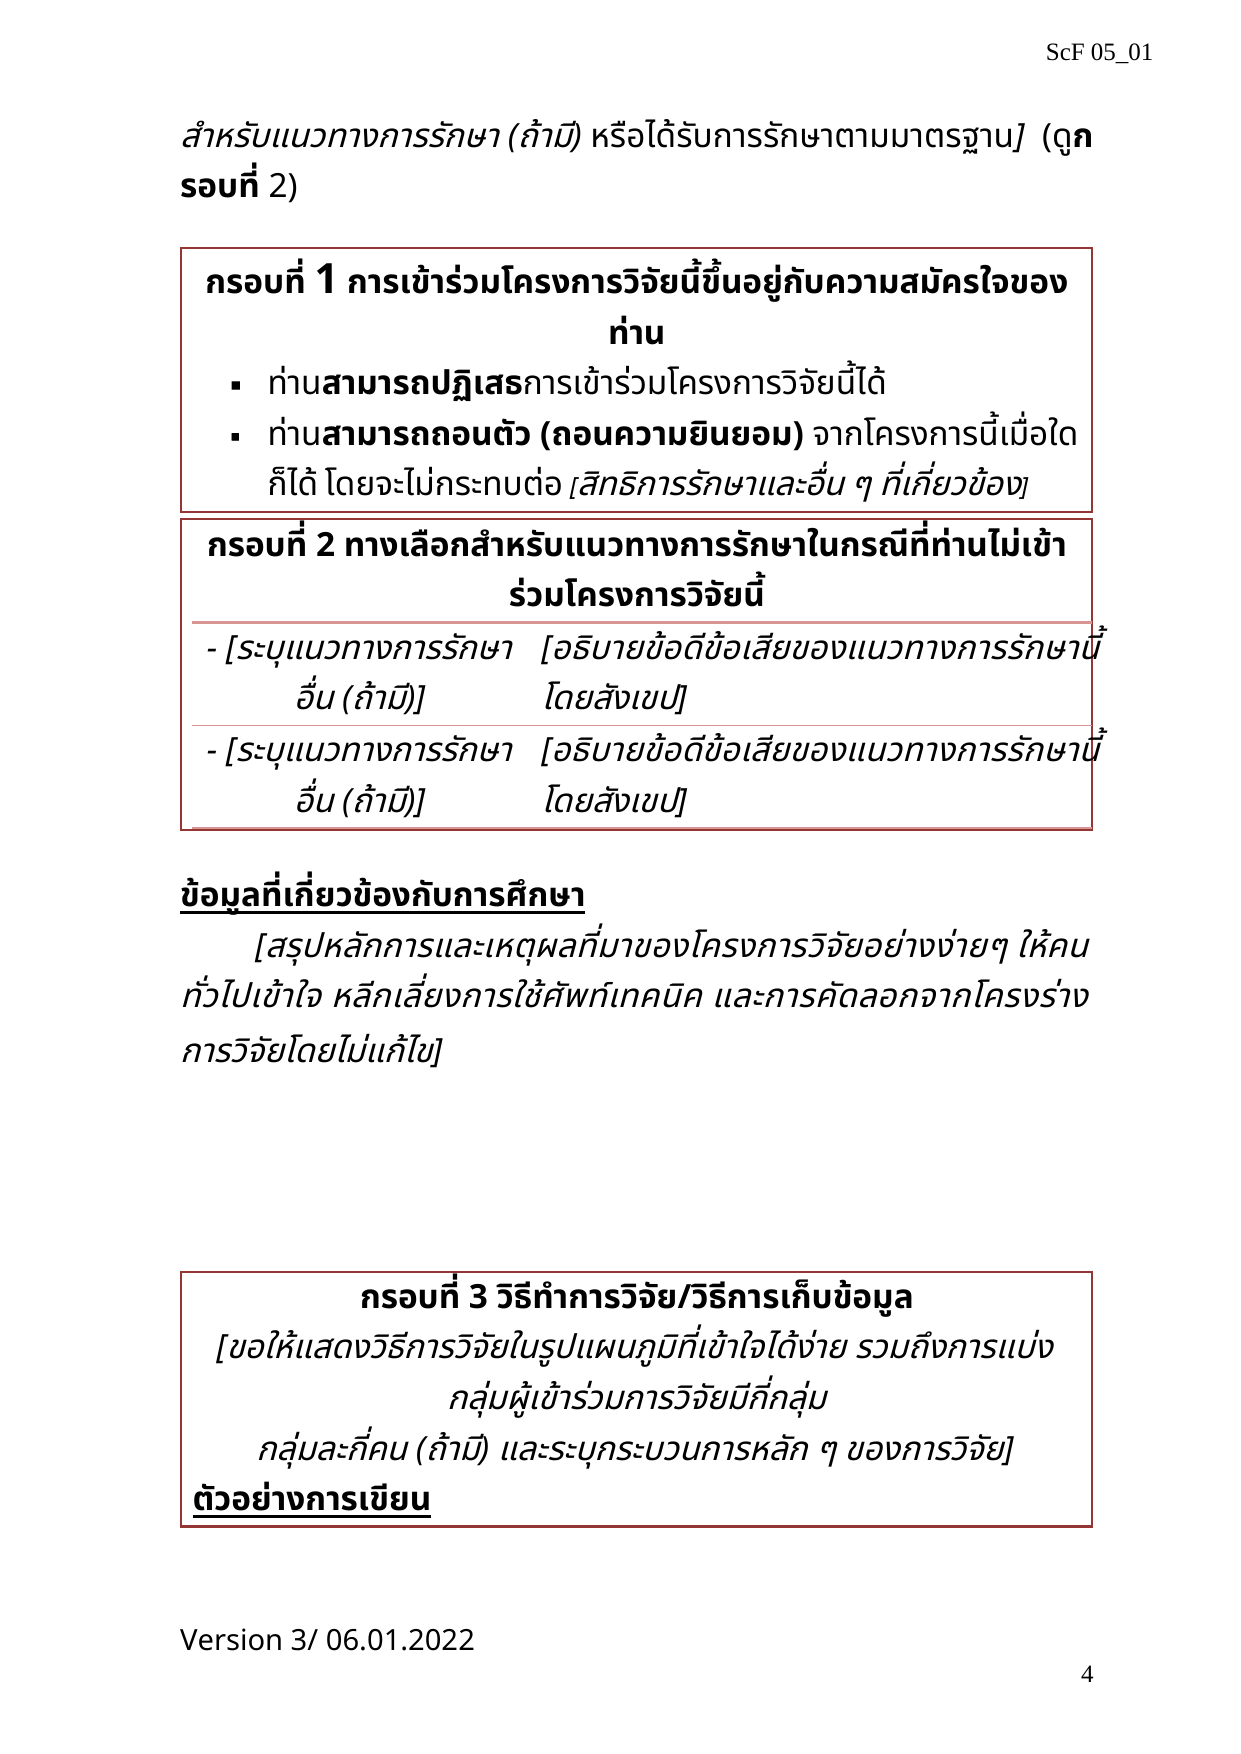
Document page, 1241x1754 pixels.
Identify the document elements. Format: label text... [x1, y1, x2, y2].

text ข้อมูลที่เกี่ยวข้องกับการศึกษา [180, 871, 1093, 921]
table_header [182, 1273, 1091, 1525]
text [สรุปหลักการและเหตุผลที่มาของโครงการวิจัยอย่างง่ายๆ ให้คนทั่วไปเข้าใจ หลีกเลี่ยงการใช้ศัพท์เทคนิค และการคัดลอกจากโครงร่างการวิจัยโดยไม่แก้ไข] [180, 921, 1093, 1078]
table_header กรอบที่ 2 ทางเลือกสำหรับแนวทางการรักษาในกรณีที่ท่านไม่เข้าร่วมโครงการวิจัยนี้ [182, 520, 1091, 829]
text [180, 112, 1093, 213]
table_header กรอบที่ 1 การเข้าร่วมโครงการวิจัยนี้ขึ้นอยู่กับความสมัครใจของท่าน ท่านสามารถปฏิเสธการเข้าร่วมโครงการวิจัยนี้ได้ ท่านสามารถถอนตัว (ถอนความยินยอม) จากโครงการนี้เมื่อใดก็ได้ โดยจะไม่กระทบต่อ [สิทธิการรักษาและอื่น ๆ ที่เกี่ยวข้อง] [182, 249, 1091, 511]
